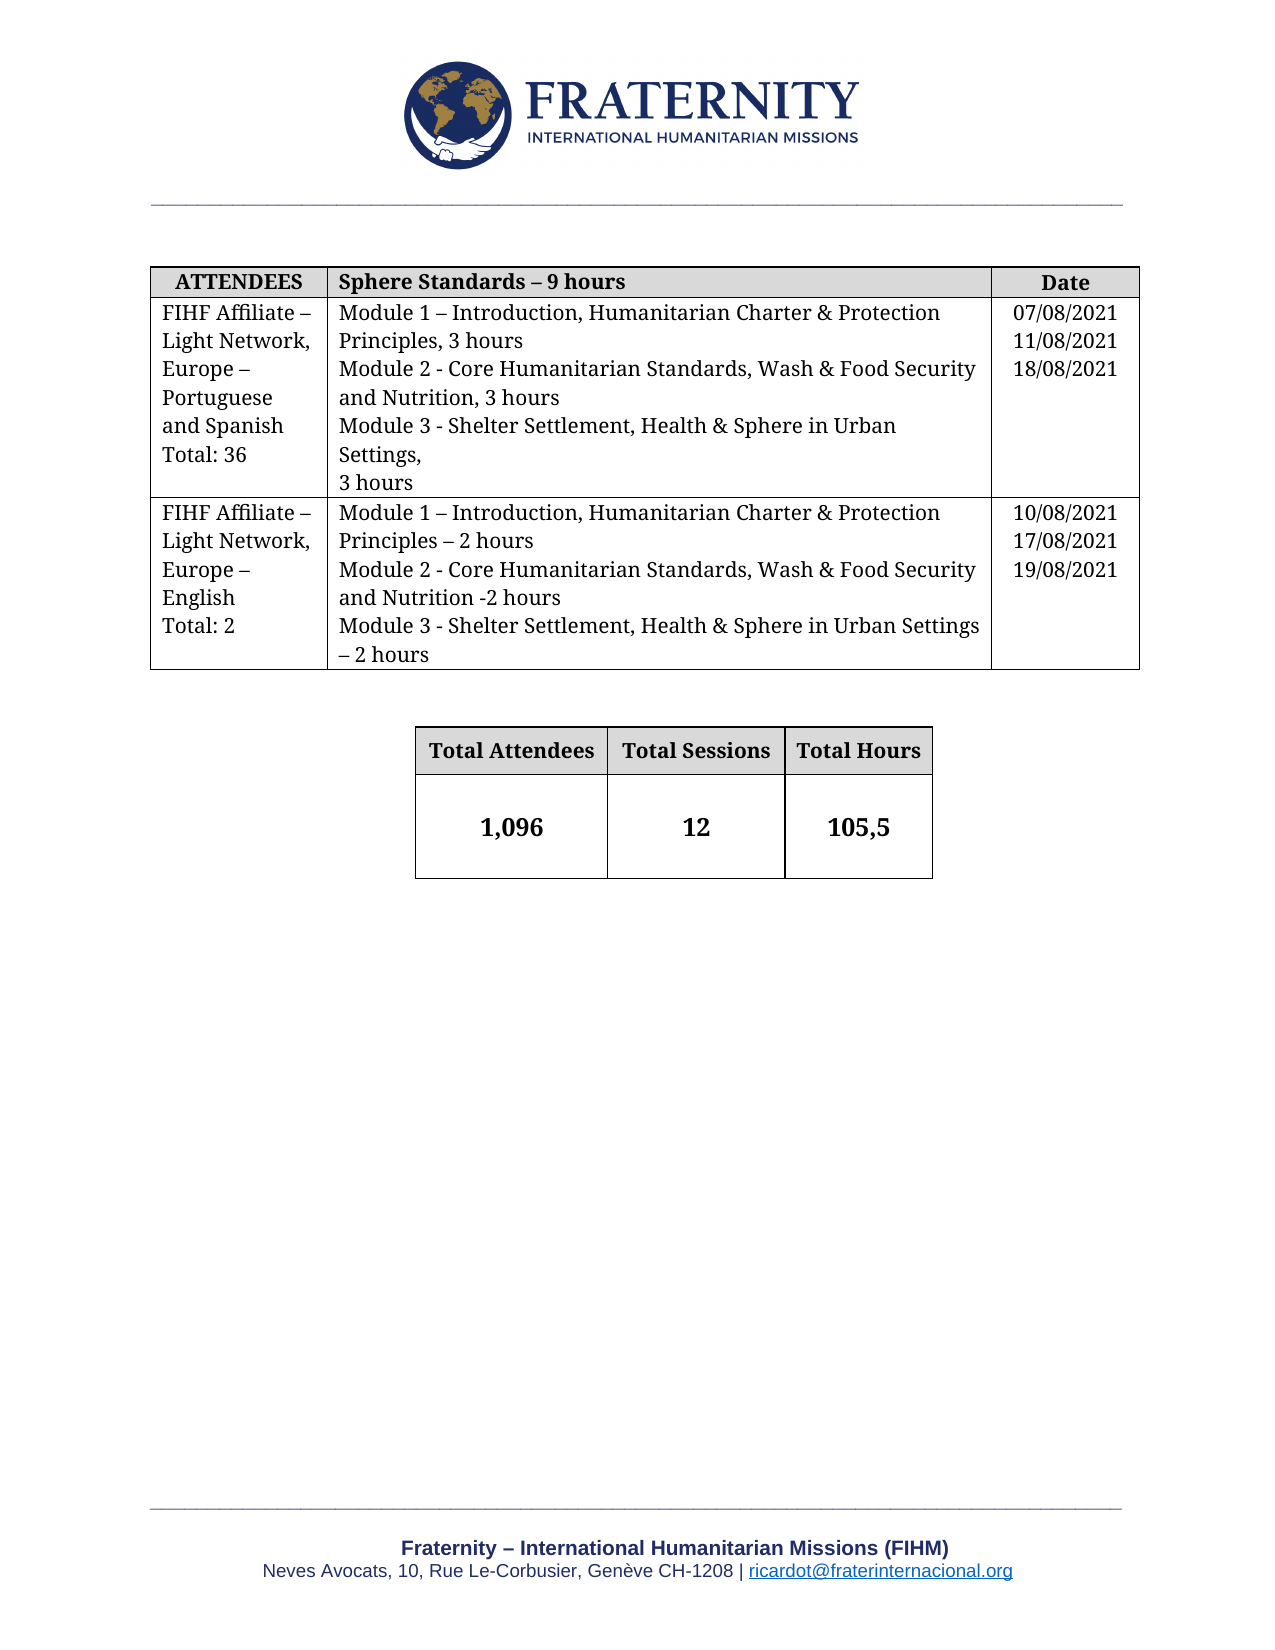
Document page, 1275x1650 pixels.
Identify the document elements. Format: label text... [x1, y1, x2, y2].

table_header Total Attendees [416, 728, 607, 774]
table_header Date [992, 268, 1139, 297]
table_cell 105,5 [786, 775, 932, 877]
table_cell FIHF Affiliate – Light Network, Europe – English Total: 2 [151, 498, 327, 668]
table_header ATTENDEES [151, 268, 327, 297]
table_cell 07/08/2021 11/08/2021 18/08/2021 [992, 298, 1139, 497]
table_cell 1,096 [416, 775, 607, 877]
table_header Sphere Standards – 9 hours [328, 268, 991, 297]
table_cell 12 [608, 775, 784, 877]
table_cell FIHF Affiliate – Light Network, Europe – Portuguese and Spanish Total: 36 [151, 298, 327, 497]
picture [394, 44, 881, 184]
table_cell 10/08/2021 17/08/2021 19/08/2021 [992, 498, 1139, 668]
table_cell Module 1 – Introduction, Humanitarian Charter & Protection Principles – 2 hours Module 2 - Core Humanitarian Standards, Wash & Food Security and Nutrition -2 hours Module 3 - Shelter Settlement, Health & Sphere in Urban Settings – 2 hours [328, 498, 991, 668]
table_header Total Hours [786, 728, 932, 774]
table_header Total Sessions [608, 728, 784, 774]
table_cell Module 1 – Introduction, Humanitarian Charter & Protection Principles, 3 hours Module 2 - Core Humanitarian Standards, Wash & Food Security and Nutrition, 3 hours Module 3 - Shelter Settlement, Health & Sphere in Urban Settings, 3 hours [328, 298, 991, 497]
